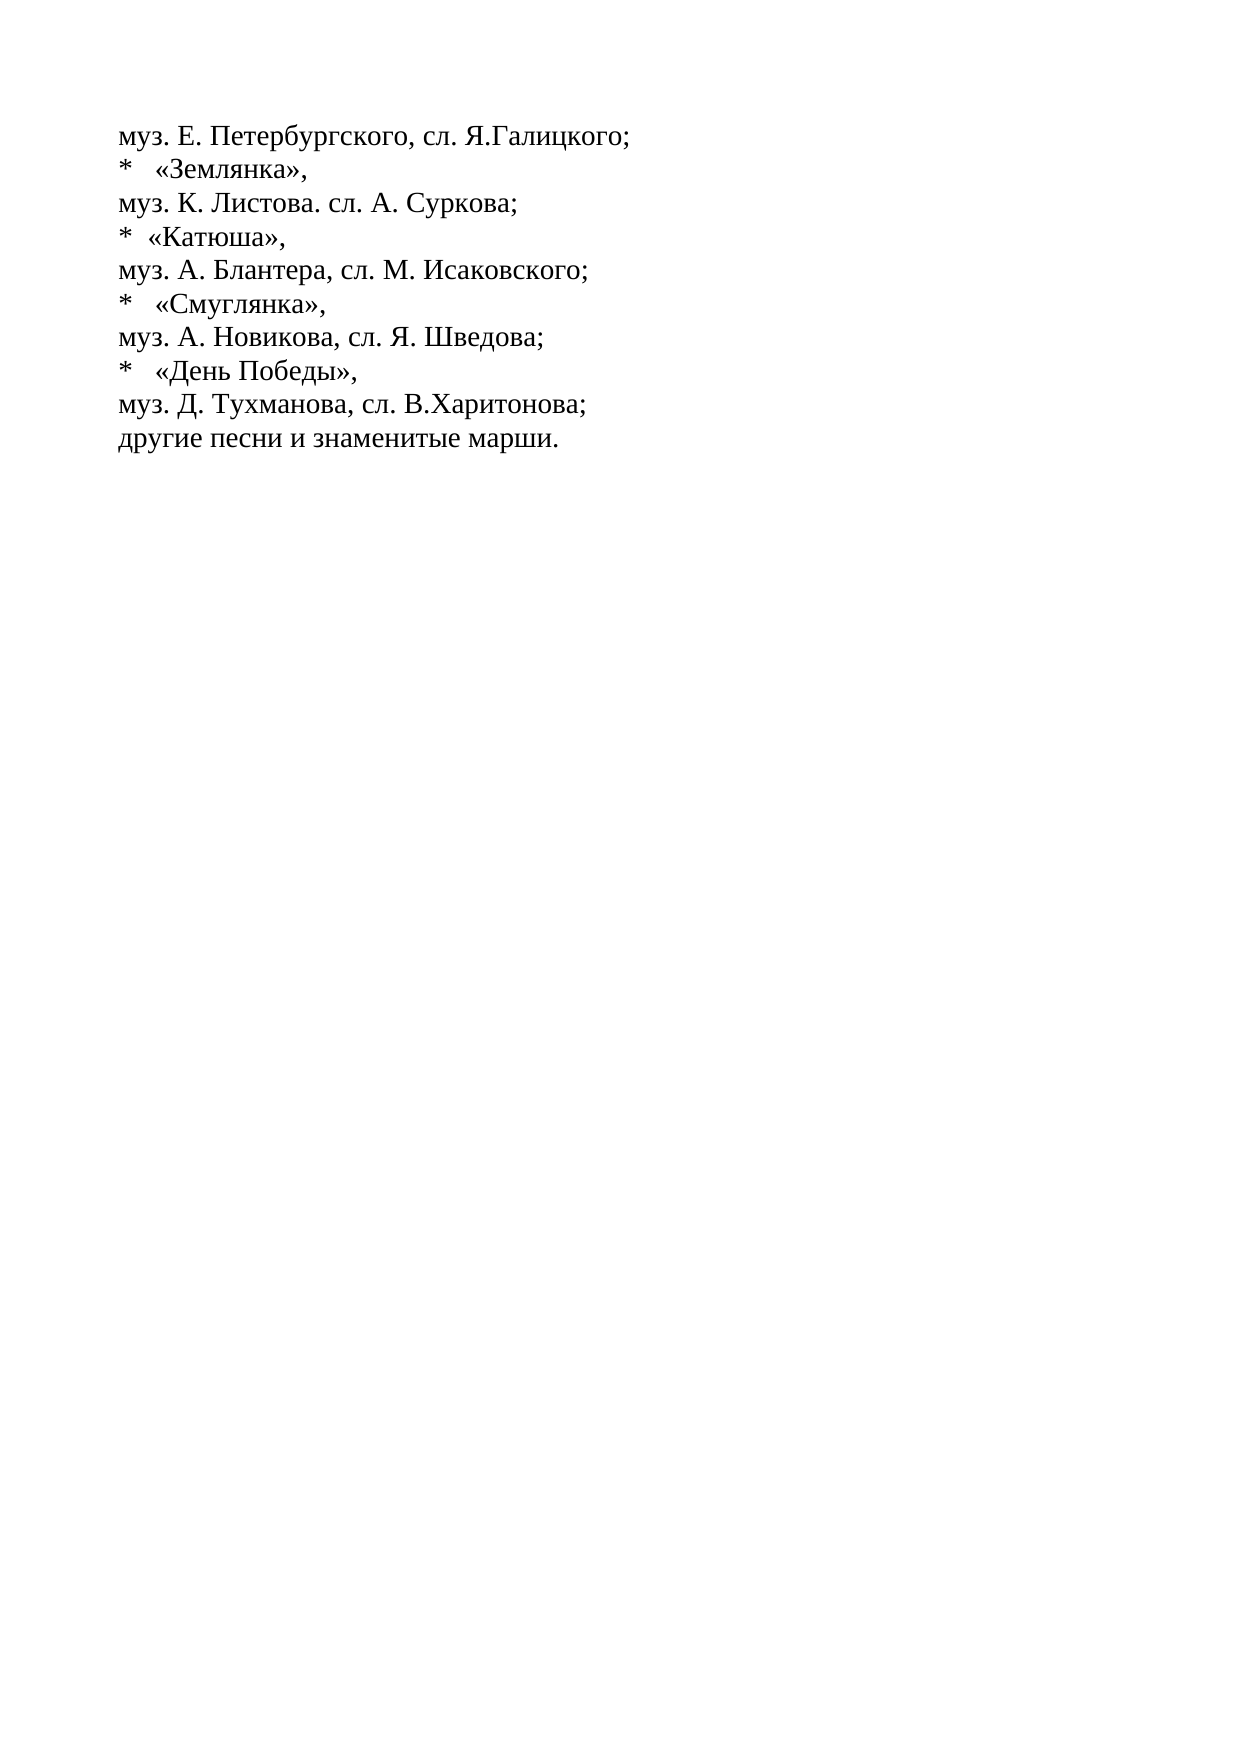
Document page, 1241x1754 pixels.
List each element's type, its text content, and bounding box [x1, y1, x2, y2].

text муз. А. Новикова, сл. Я. Шведова; [118, 319, 1152, 353]
text муз. Д. Тухманова, сл. В.Харитонова; [118, 386, 1152, 420]
text * «Катюша», [118, 219, 1152, 252]
text * «Смуглянка», [118, 286, 1152, 319]
text другие песни и знаменитые марши. [118, 420, 1152, 453]
text муз. А. Блантера, сл. М. Исаковского; [118, 252, 1152, 286]
text * «День Победы», [118, 353, 1152, 386]
text муз. Е. Петербургского, сл. Я.Галицкого; [118, 118, 1152, 152]
text * «Землянка», [118, 152, 1152, 185]
text муз. К. Листова. сл. А. Суркова; [118, 185, 1152, 219]
